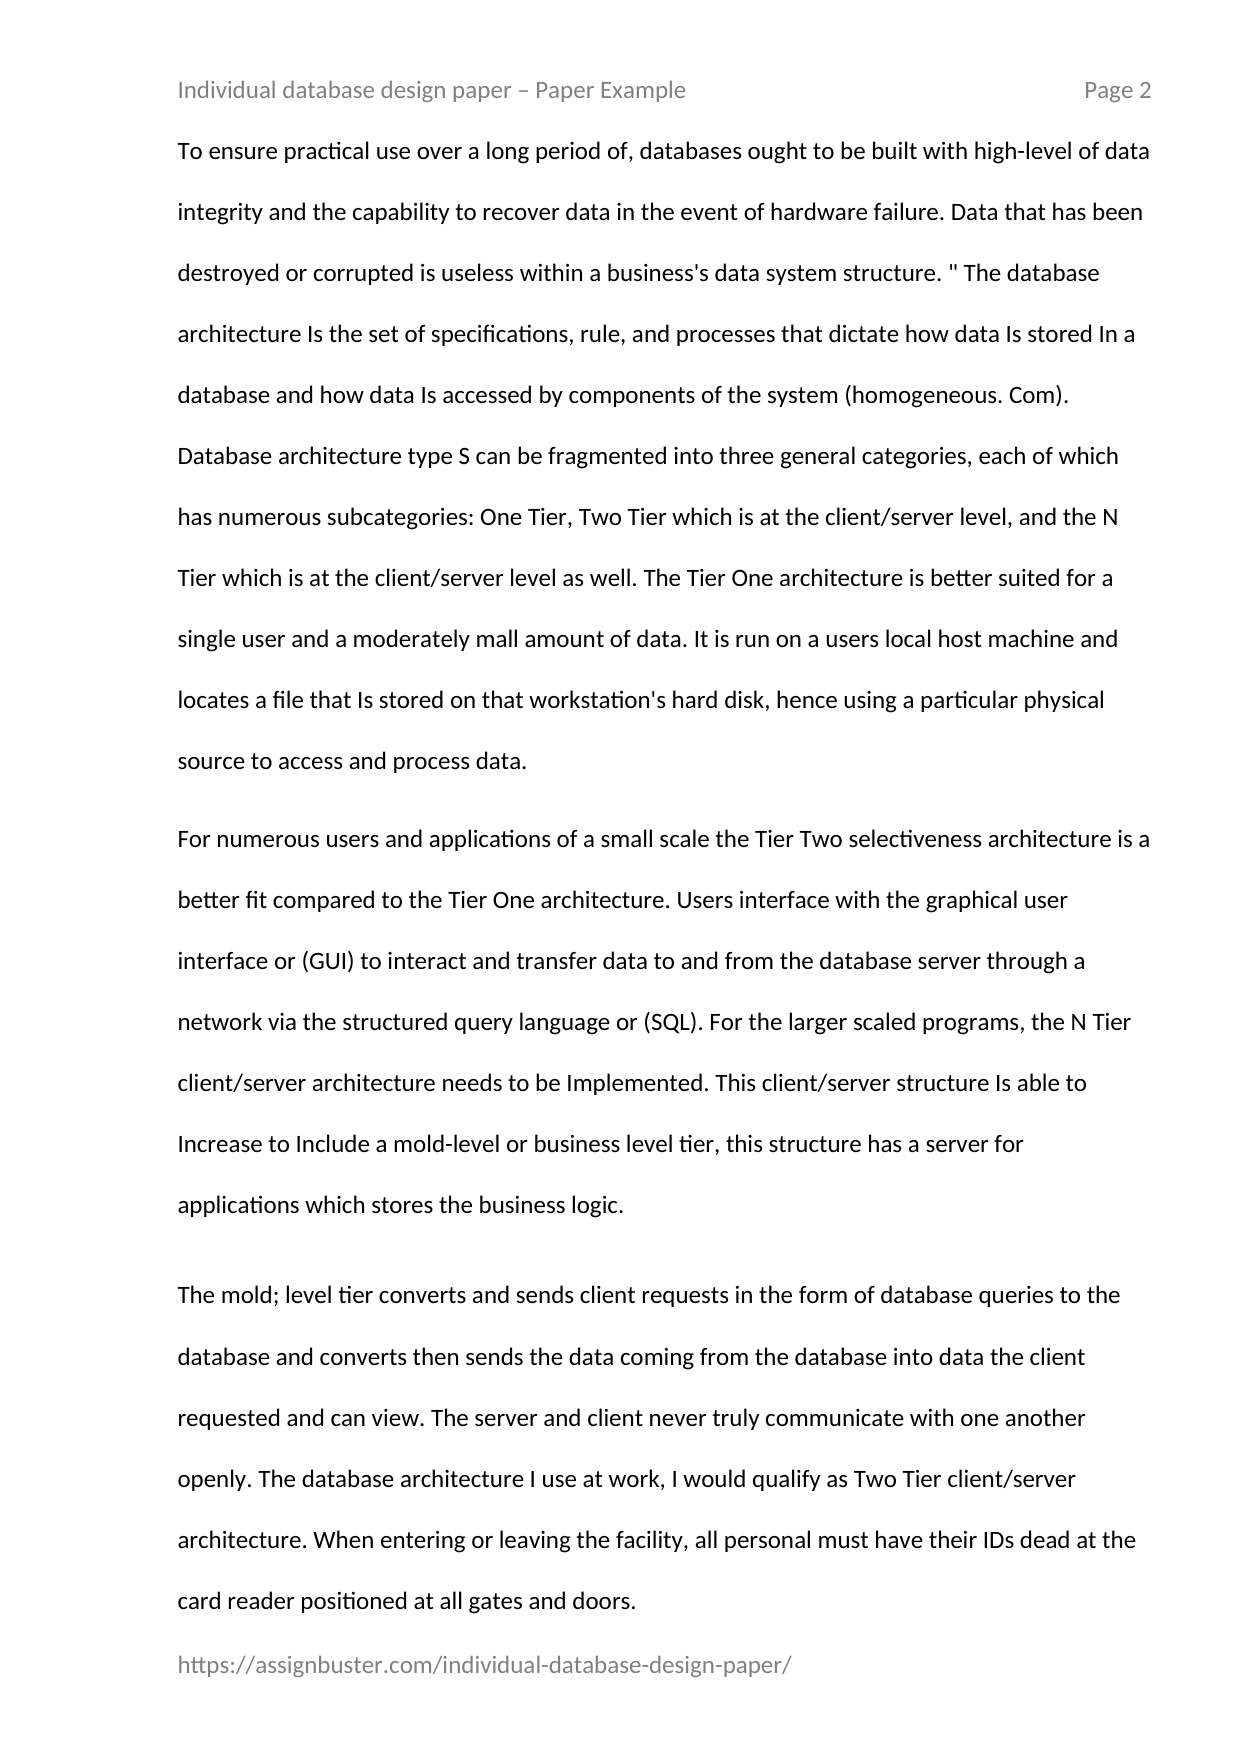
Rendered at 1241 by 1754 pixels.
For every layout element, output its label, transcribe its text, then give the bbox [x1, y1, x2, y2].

text The mold; level tier converts and sends client requests in the form of database queries to the database and converts then sends the data coming from the database into data the client requested and can view. The server and client never truly communicate with one another openly. The database architecture I use at work, I would qualify as Two Tier client/server architecture. When entering or leaving the facility, all personal must have their IDs dead at the card reader positioned at all gates and doors. [177, 1280, 1152, 1615]
text For numerous users and applications of a small scale the Tier Two selectiveness architecture is a better fit compared to the Tier One architecture. Users interface with the graphical user interface or (GUI) to interact and transfer data to and from the database server through a network via the structured query language or (SQL). For the larger scaled programs, the N Tier client/server architecture needs to be Implemented. This client/server structure Is able to Increase to Include a mold-level or business level tier, this structure has a server for applications which stores the business logic. [177, 823, 1152, 1220]
text To ensure practical use over a long period of, databases ought to be built with high-level of data integrity and the capability to recover data in the event of hardware failure. Data that has been destroyed or corrupted is useless within a business's data system structure. " The database architecture Is the set of specifications, rule, and processes that dictate how data Is stored In a database and how data Is accessed by components of the system (homogeneous. Com). Database architecture type S can be fragmented into three general categories, each of which has numerous subcategories: One Tier, Two Tier which is at the client/server level, and the N Tier which is at the client/server level as well. The Tier One architecture is better suited for a single user and a moderately mall amount of data. It is run on a users local host machine and locates a file that Is stored on that workstation's hard disk, hence using a particular physical source to access and process data. [177, 135, 1152, 776]
